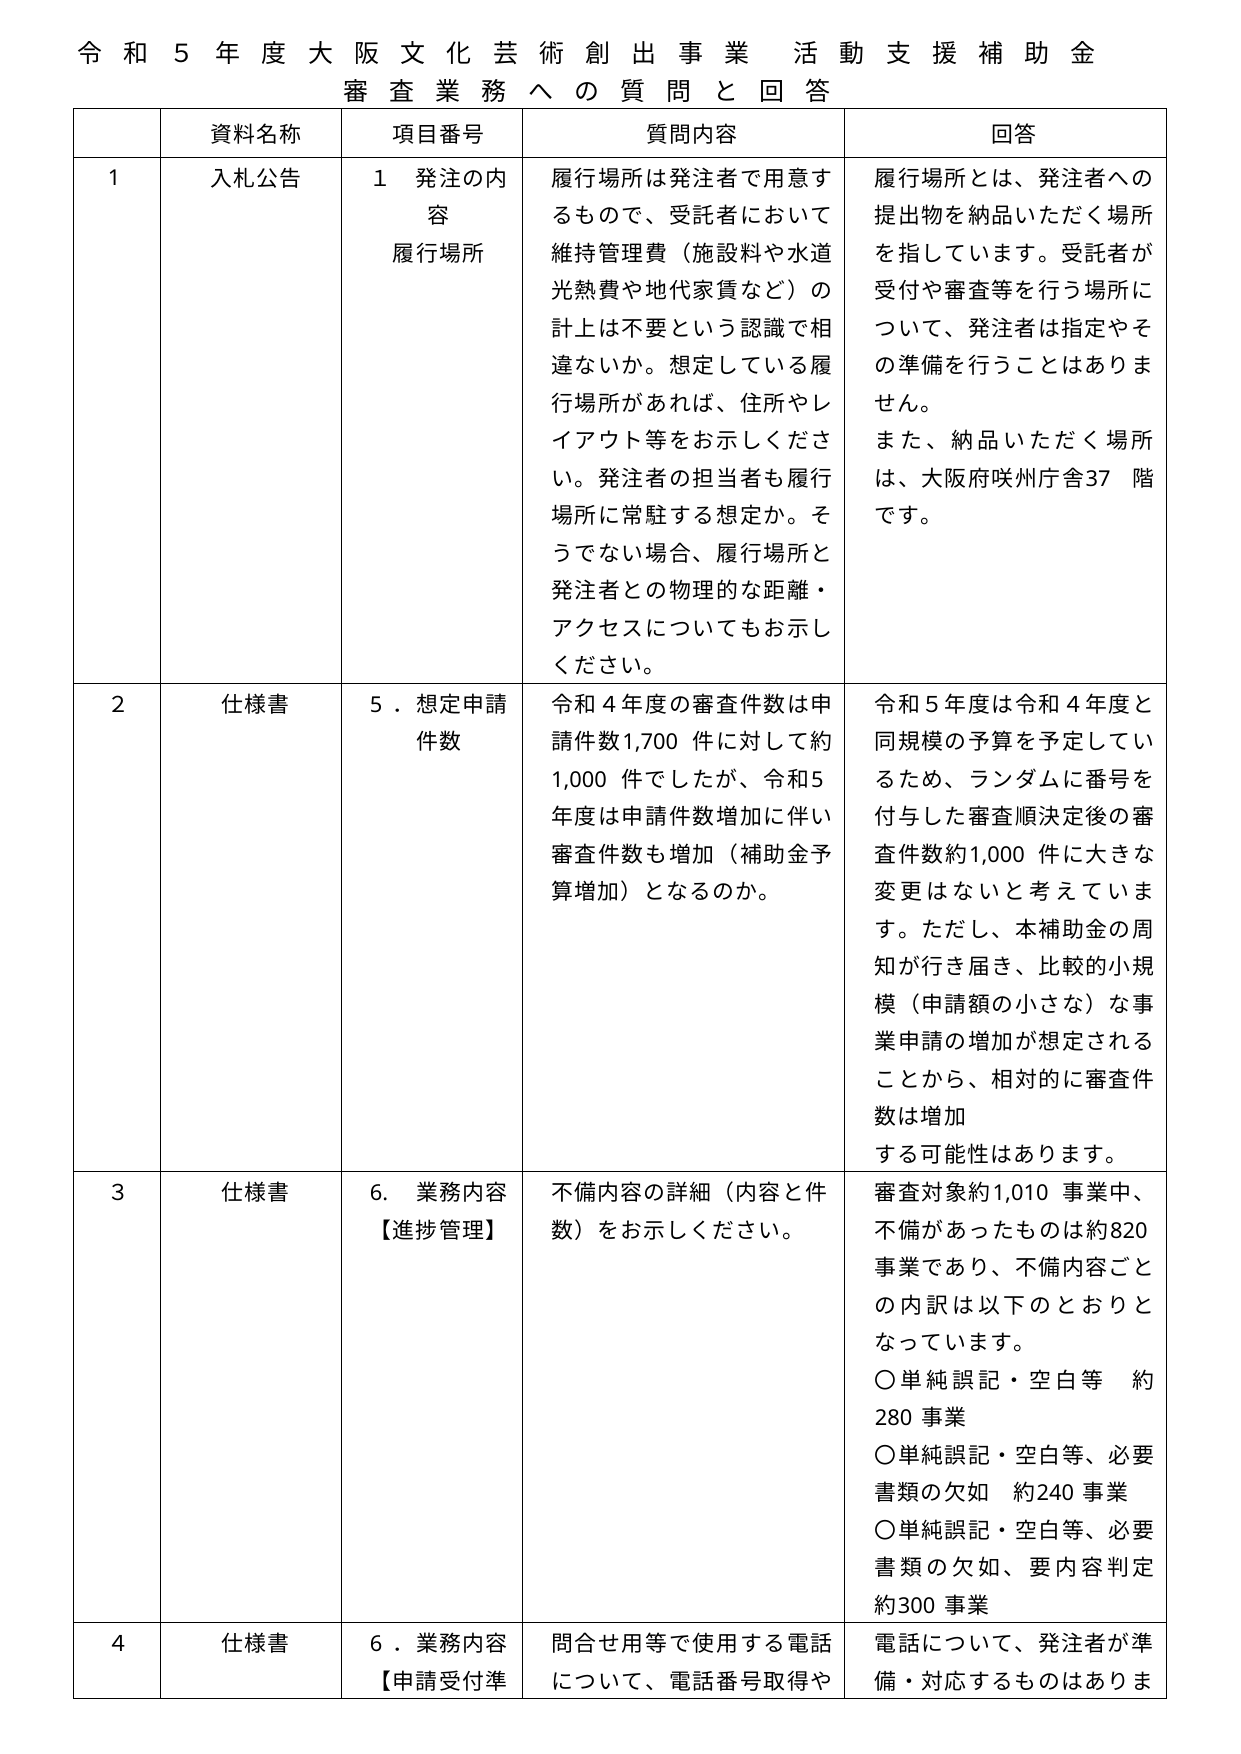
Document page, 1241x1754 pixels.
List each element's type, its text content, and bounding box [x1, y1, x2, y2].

table_cell ３ [74, 1172, 160, 1622]
table_cell 仕様書 [161, 684, 341, 1171]
table_cell 審査対象約1,010事業中、不備があったものは約820事業であり、不備内容ごとの内訳は以下のとおりとなっています。 〇単純誤記・空白等 約280事業 〇単純誤記・空白等、必要書類の欠如 約240事業 〇単純誤記・空白等、必要書類の欠如、要内容判定 約300事業 [845, 1172, 1166, 1622]
table_cell ４ [74, 1623, 160, 1698]
table_header [74, 109, 160, 157]
table_cell 入札公告 [161, 158, 341, 683]
table_cell 令和５年度は令和４年度と同規模の予算を予定しているため、ランダムに番号を付与した審査順決定後の審査件数約1,000件に大きな変更はないと考えています。ただし、本補助金の周知が行き届き、比較的小規模（申請額の小さな）な事業申請の増加が想定されることから、相対的に審査件数は増加 する可能性はあります。 [845, 684, 1166, 1171]
table_cell 不備内容の詳細（内容と件数）をお示しください。 [523, 1172, 844, 1622]
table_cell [845, 1623, 1166, 1698]
table_cell 5．想定申請件数 [342, 684, 522, 1171]
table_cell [523, 1623, 844, 1698]
table_cell 令和４年度の審査件数は申請件数1,700件に対して約1,000件でしたが、令和5年度は申請件数増加に伴い審査件数も増加（補助金予算増加）となるのか。 [523, 684, 844, 1171]
table_cell １ 発注の内容 履行場所 [342, 158, 522, 683]
table_cell 履行場所は発注者で用意するもので、受託者において維持管理費（施設料や水道光熱費や地代家賃など）の計上は不要という認識で相違ないか。想定している履行場所があれば、住所やレイアウト等をお示しください。発注者の担当者も履行場所に常駐する想定か。そうでない場合、履行場所と発注者との物理的な距離・アクセスについてもお示しください。 [523, 158, 844, 683]
table_header 回答 [845, 109, 1166, 157]
table_cell 6. 業務内容 【進捗管理】 [342, 1172, 522, 1622]
table_cell 仕様書 [161, 1623, 341, 1698]
table_cell 履行場所とは、発注者への提出物を納品いただく場所を指しています。受託者が受付や審査等を行う場所について、発注者は指定やその準備を行うことはありません。 また、納品いただく場所は、大阪府咲州庁舎37階です。 [845, 158, 1166, 683]
table_header 資料名称 [161, 109, 341, 157]
table_cell ２ [74, 684, 160, 1171]
table_cell 仕様書 [161, 1172, 341, 1622]
table_header 項目番号 [342, 109, 522, 157]
table_header 質問内容 [523, 109, 844, 157]
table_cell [342, 1623, 522, 1698]
table_cell 1 [74, 158, 160, 683]
text 令和５年度大阪文化芸術創出事業 活動支援補助金審査業務への質問と回答 [65, 33, 1129, 108]
